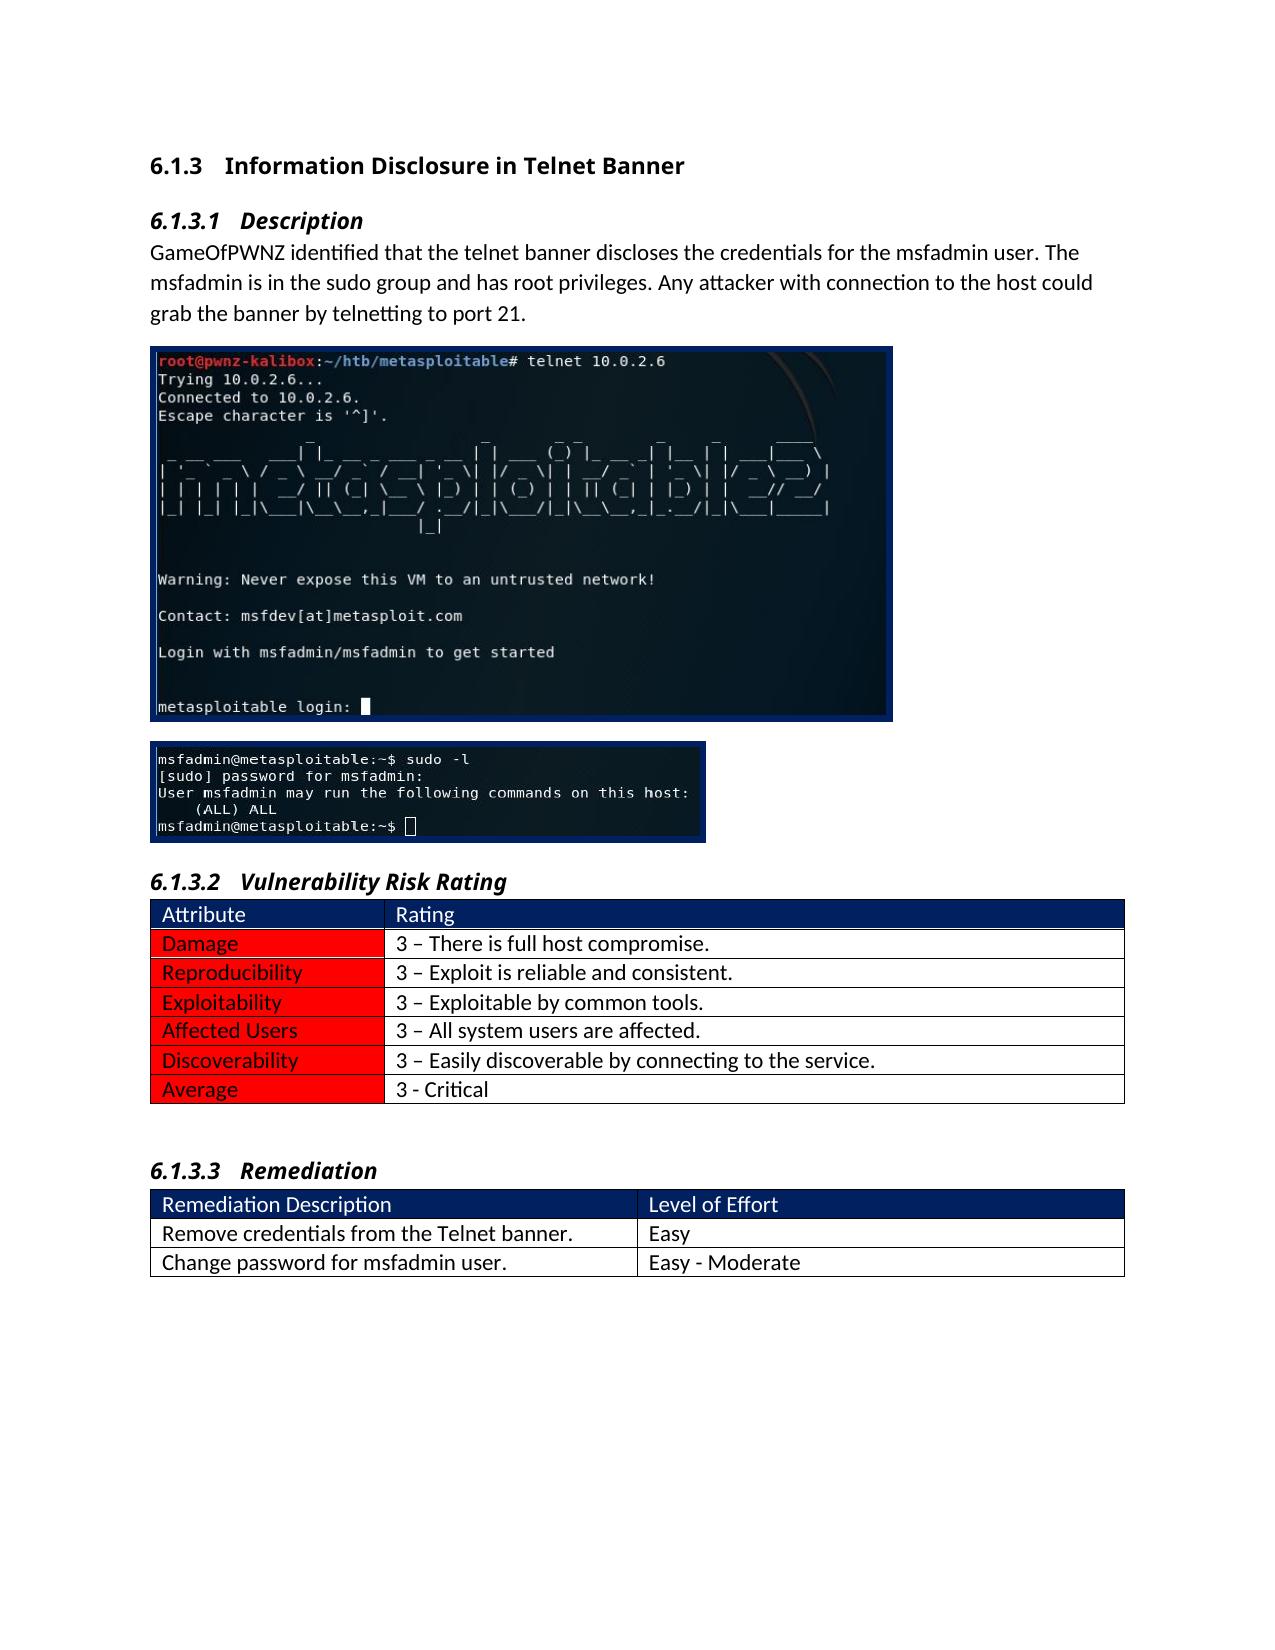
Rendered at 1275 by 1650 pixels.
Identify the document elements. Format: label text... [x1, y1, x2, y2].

subtitle Information Disclosure in Telnet Banner [150, 150, 1125, 181]
subtitle Vulnerability Risk Rating [150, 866, 1125, 897]
table_cell 3 – All system users are affected. [385, 1017, 1124, 1045]
picture [156, 352, 886, 715]
subtitle Description [150, 204, 1125, 236]
table_header Remediation Description [151, 1190, 637, 1218]
table_header Attribute [151, 900, 384, 928]
table_cell 3 – Easily discoverable by connecting to the service. [385, 1046, 1124, 1074]
table_cell Easy [638, 1219, 1124, 1247]
table_cell Reproducibility [151, 959, 384, 987]
table_header Rating [385, 900, 1124, 928]
table_cell 3 – There is full host compromise. [385, 930, 1124, 957]
table_cell Affected Users [151, 1017, 384, 1045]
table_cell Easy - Moderate [638, 1248, 1124, 1276]
table_cell 3 – Exploitable by common tools. [385, 988, 1124, 1016]
table_cell 3 – Exploit is reliable and consistent. [385, 959, 1124, 987]
table_header Level of Effort [638, 1190, 1124, 1218]
table_cell Average [151, 1075, 384, 1103]
subtitle Remediation [150, 1155, 1125, 1186]
table_cell Remove credentials from the Telnet banner. [151, 1219, 637, 1247]
table_cell 3 - Critical [385, 1075, 1124, 1103]
table_cell Change password for msfadmin user. [151, 1248, 637, 1276]
picture [156, 747, 700, 836]
table_cell Damage [151, 930, 384, 957]
text GameOfPWNZ identified that the telnet banner discloses the credentials for the msfadmin user. The msfadmin is in the sudo group and has root privileges. Any attacker with connection to the host could grab the banner by telnetting to port 21. [150, 238, 1125, 327]
table_cell Discoverability [151, 1046, 384, 1074]
table_cell Exploitability [151, 988, 384, 1016]
